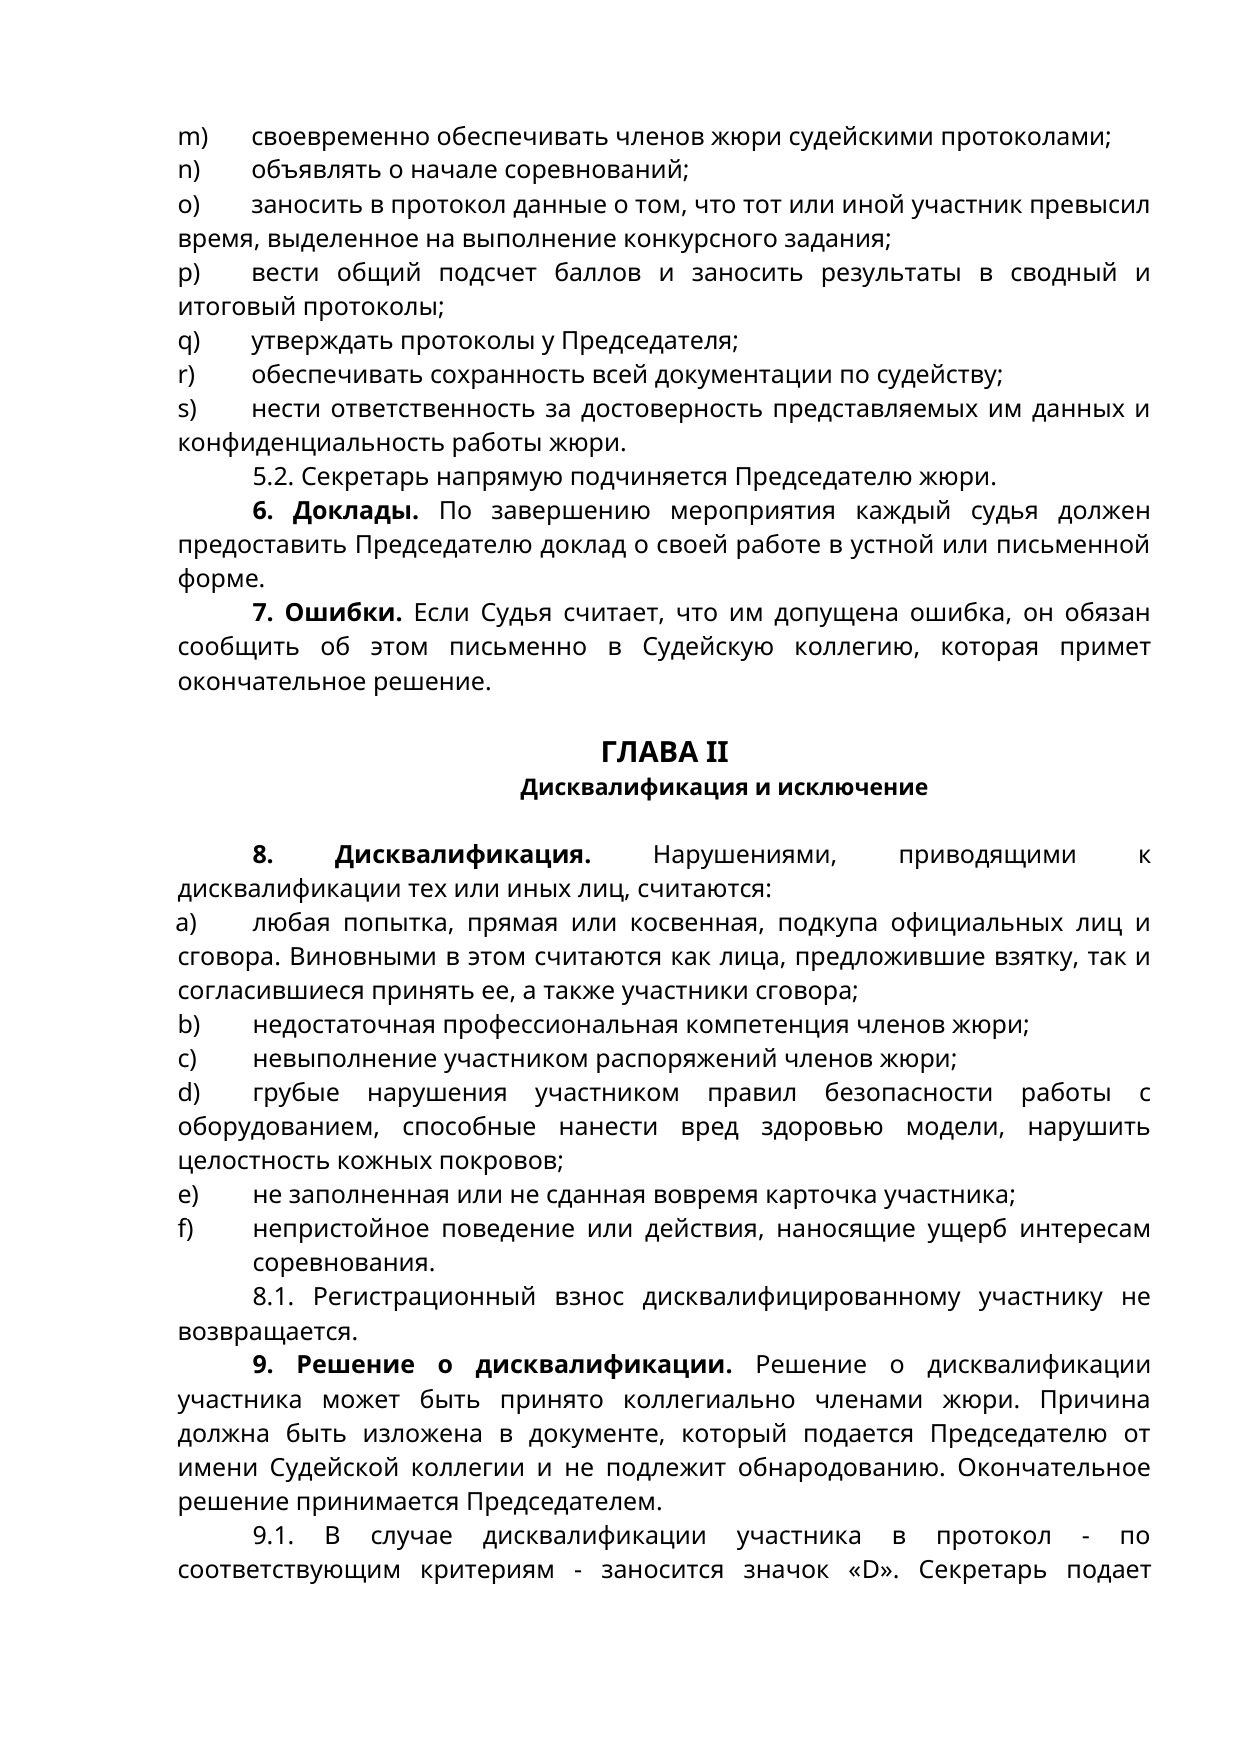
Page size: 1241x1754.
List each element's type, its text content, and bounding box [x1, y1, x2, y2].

subtitle обеспечивать сохранность всей документации по судейству; [177, 357, 1152, 391]
subtitle нести ответственность за достоверность представляемых им данных и конфиденциальность работы жюри. [177, 391, 1152, 459]
subtitle 9. Решение о дисквалификации. Решение о дисквалификации участника может быть принято коллегиально членами жюри. Причина должна быть изложена в документе, который подается Председателю от имени Судейской коллегии и не подлежит обнародованию. Окончательное решение принимается Председателем. [177, 1347, 1152, 1517]
subtitle недостаточная профессиональная компетенция членов жюри; [177, 1007, 1152, 1041]
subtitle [177, 1517, 1152, 1586]
subtitle 6. Доклады. По завершению мероприятия каждый судья должен предоставить Председателю доклад о своей работе в устной или письменной форме. [177, 493, 1152, 595]
subtitle вести общий подсчет баллов и заносить результаты в сводный и итоговый протоколы; [177, 254, 1152, 322]
subtitle объявлять о начале соревнований; [177, 152, 1152, 186]
subtitle Дисквалификация и исключение [177, 771, 1152, 802]
subtitle 8. Дисквалификация. Нарушениями, приводящими к дисквалификации тех или иных лиц, считаются: [177, 836, 1152, 904]
subtitle непристойное поведение или действия, наносящие ущерб интересам соревнования. [177, 1211, 1152, 1279]
subtitle утверждать протоколы у Председателя; [177, 322, 1152, 357]
subtitle невыполнение участником распоряжений членов жюри; [177, 1041, 1152, 1075]
subtitle 5.2. Секретарь напрямую подчиняется Председателю жюри. [177, 459, 1152, 493]
subtitle не заполненная или не сданная вовремя карточка участника; [177, 1177, 1152, 1211]
subtitle грубые нарушения участником правил безопасности работы с оборудованием, способные нанести вред здоровью модели, нарушить целостность кожных покровов; [177, 1075, 1152, 1177]
subtitle своевременно обеспечивать членов жюри судейскими протоколами; [177, 118, 1152, 152]
text ГЛАВА II [177, 731, 1152, 771]
subtitle любая попытка, прямая или косвенная, подкупа официальных лиц и сговора. Виновными в этом считаются как лица, предложившие взятку, так и согласившиеся принять ее, а также участники сговора; [175, 904, 1152, 1007]
subtitle 7. Ошибки. Если Судья считает, что им допущена ошибка, он обязан сообщить об этом письменно в Судейскую коллегию, которая примет окончательное решение. [177, 595, 1152, 697]
subtitle 8.1. Регистрационный взнос дисквалифицированному участнику не возвращается. [177, 1279, 1152, 1347]
subtitle заносить в протокол данные о том, что тот или иной участник превысил время, выделенное на выполнение конкурсного задания; [177, 186, 1152, 254]
